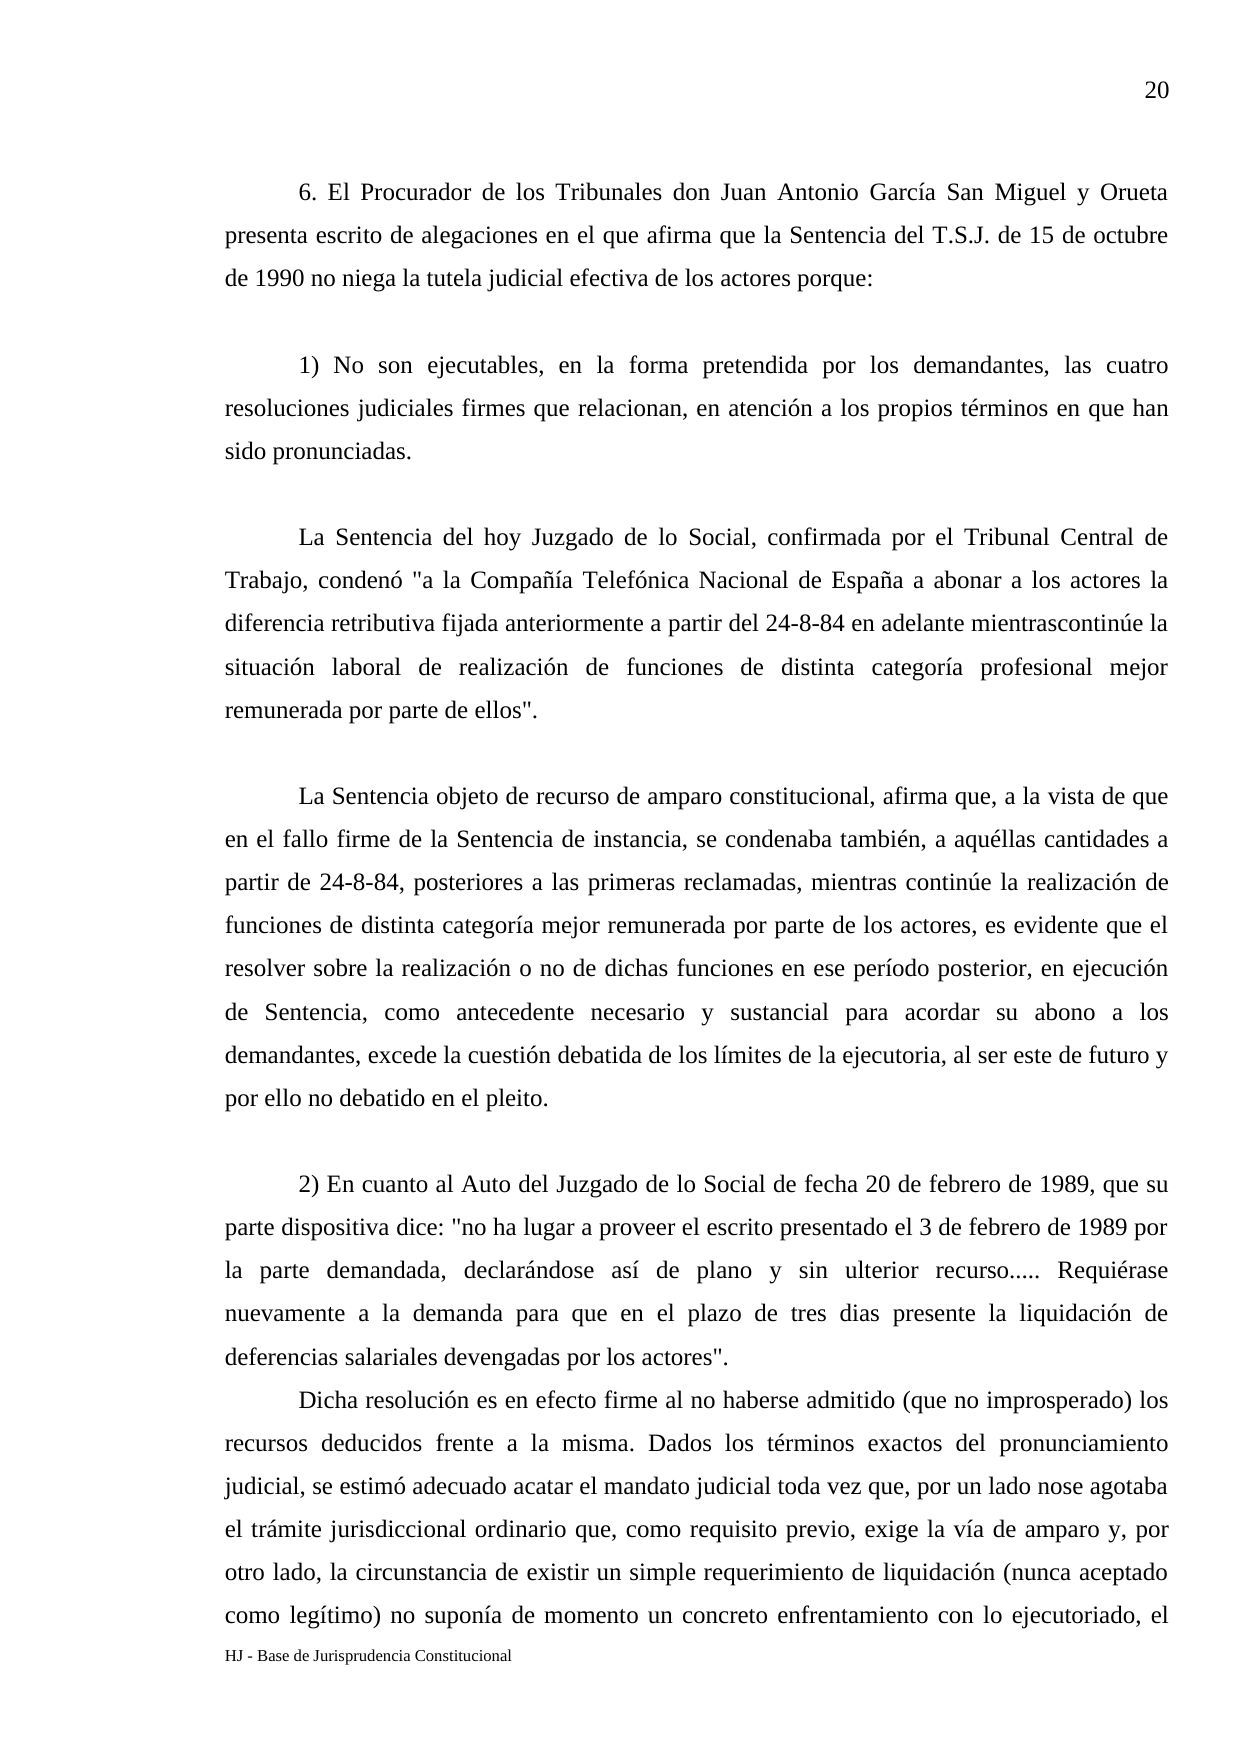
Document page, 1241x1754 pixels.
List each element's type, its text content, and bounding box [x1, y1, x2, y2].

text 6. El Procurador de los Tribunales don Juan Antonio García San Miguel y Orueta presenta escrito de alegaciones en el que afirma que la Sentencia del T.S.J. de 15 de octubre de 1990 no niega la tutela judicial efectiva de los actores porque: [224, 177, 1169, 292]
text La Sentencia del hoy Juzgado de lo Social, confirmada por el Tribunal Central de Trabajo, condenó "a la Compañía Telefónica Nacional de España a abonar a los actores la diferencia retributiva fijada anteriormente a partir del 24-8-84 en adelante mientrascontinúe la situación laboral de realización de funciones de distinta categoría profesional mejor remunerada por parte de ellos". [224, 522, 1169, 723]
text 1) No son ejecutables, en la forma pretendida por los demandantes, las cuatro resoluciones judiciales firmes que relacionan, en atención a los propios términos en que han sido pronunciadas. [224, 350, 1169, 465]
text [224, 1385, 1169, 1629]
text 2) En cuanto al Auto del Juzgado de lo Social de fecha 20 de febrero de 1989, que su parte dispositiva dice: "no ha lugar a proveer el escrito presentado el 3 de febrero de 1989 por la parte demandada, declarándose así de plano y sin ulterior recurso..... Requiérase nuevamente a la demanda para que en el plazo de tres dias presente la liquidación de deferencias salariales devengadas por los actores". [224, 1169, 1169, 1370]
text La Sentencia objeto de recurso de amparo constitucional, afirma que, a la vista de que en el fallo firme de la Sentencia de instancia, se condenaba también, a aquéllas cantidades a partir de 24-8-84, posteriores a las primeras reclamadas, mientras continúe la realización de funciones de distinta categoría mejor remunerada por parte de los actores, es evidente que el resolver sobre la realización o no de dichas funciones en ese período posterior, en ejecución de Sentencia, como antecedente necesario y sustancial para acordar su abono a los demandantes, excede la cuestión debatida de los límites de la ejecutoria, al ser este de futuro y por ello no debatido en el pleito. [224, 781, 1169, 1112]
